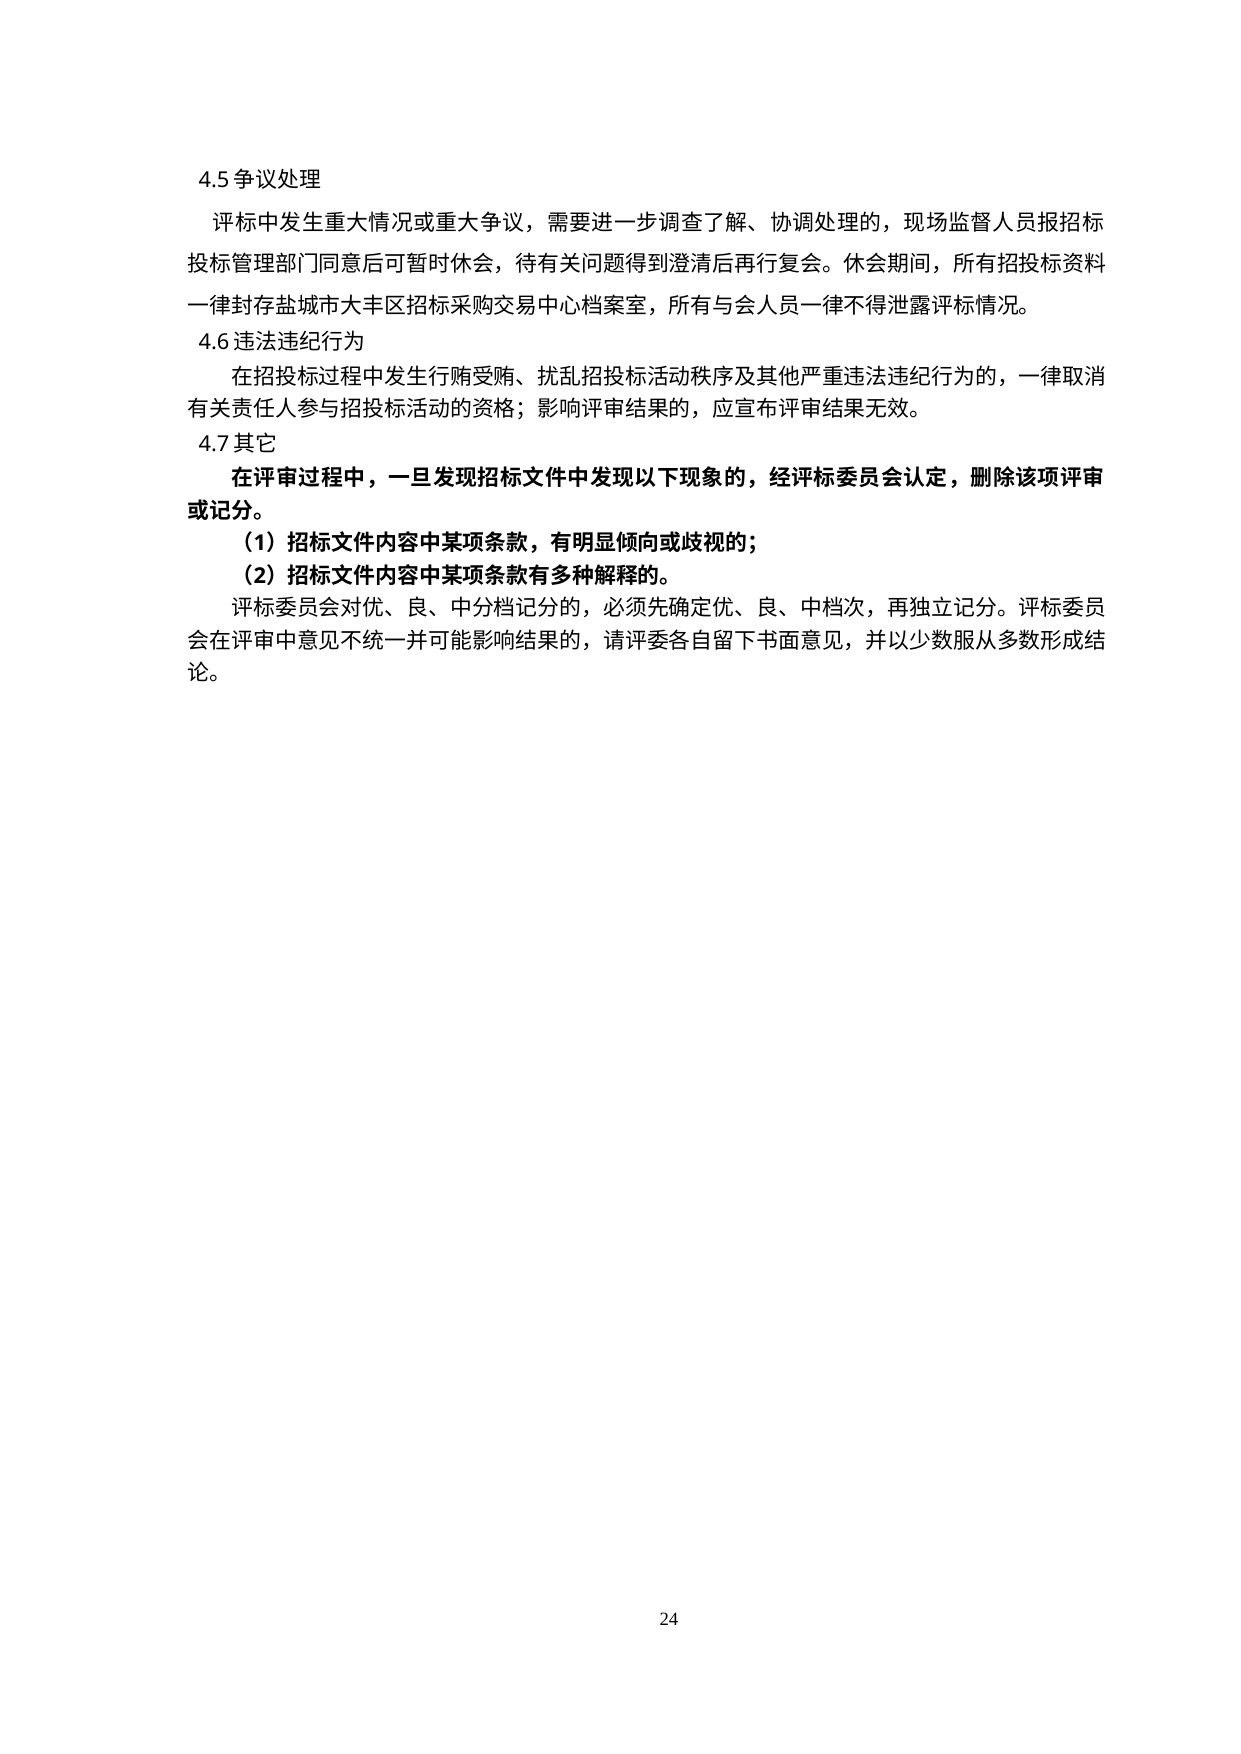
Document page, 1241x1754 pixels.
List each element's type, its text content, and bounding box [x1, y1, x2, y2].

text 在评审过程中，一旦发现招标文件中发现以下现象的，经评标委员会认定，删除该项评审或记分。 [187, 460, 1106, 525]
subtitle 4.6违法违纪行为 [187, 324, 1106, 356]
text 在招投标过程中发生行贿受贿、扰乱招投标活动秩序及其他严重违法违纪行为的，一律取消有关责任人参与招投标活动的资格；影响评审结果的，应宣布评审结果无效。 [187, 358, 1106, 423]
text （1）招标文件内容中某项条款，有明显倾向或歧视的； [187, 525, 1106, 557]
subtitle 4.7其它 [187, 425, 1106, 458]
text 评标委员会对优、良、中分档记分的，必须先确定优、良、中档次，再独立记分。评标委员会在评审中意见不统一并可能影响结果的，请评委各自留下书面意见，并以少数服从多数形成结论。 [187, 590, 1106, 687]
subtitle 4.5争议处理 [187, 162, 1106, 194]
text （2）招标文件内容中某项条款有多种解释的。 [187, 557, 1106, 590]
text 评标中发生重大情况或重大争议，需要进一步调查了解、协调处理的，现场监督人员报招标投标管理部门同意后可暂时休会，待有关问题得到澄清后再行复会。休会期间，所有招投标资料一律封存盐城市大丰区招标采购交易中心档案室，所有与会人员一律不得泄露评标情况。 [187, 197, 1106, 322]
